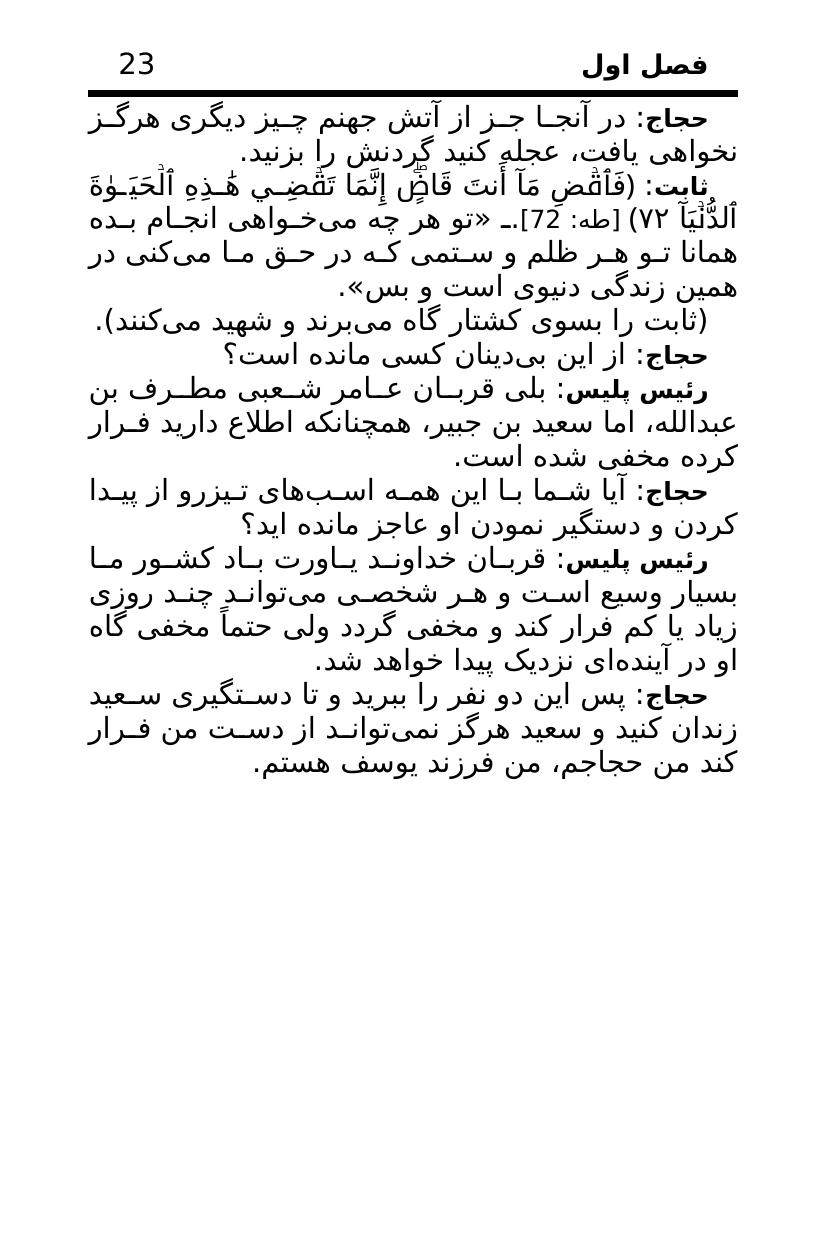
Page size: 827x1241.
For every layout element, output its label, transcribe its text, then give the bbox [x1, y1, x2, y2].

text حجاج: آیا شما با این همه اسب‌های تیزرو از پیدا کردن و دستگیر نمودن او عاجز مانده اید؟ [89, 473, 738, 541]
text حجاج: از این بی‌دینان کسی مانده است؟ [89, 338, 738, 372]
text رئیس پلیس: قربان خداوند یاورت باد کشور ما بسیار وسیع است و هر شخصی می‌تواند چند روزی زیاد یا کم فرار کند و مخفی گردد ولی حتماً‌ مخفی گاه او در آینده‌ای نزدیک پیدا خواهد شد. [89, 541, 738, 677]
text (ثابت را بسوی کشتار گاه می‌برند و شهید می‌کنند). [89, 304, 738, 338]
text ثابت: ﴿فَٱقۡضِ مَآ أَنتَ قَاضٍۖ إِنَّمَا تَقۡضِي هَٰذِهِ ٱلۡحَيَوٰةَ ٱلدُّنۡيَآ ٧٢﴾ [طه: 72]. «تو هر چه می‌خواهی انجام بده همانا تو هر ظلم و ستمی که در حق ما می‌کنی در همین زندگی دنیوی است و بس». [89, 168, 738, 304]
text حجاج: پس این دو نفر را ببرید و تا دستگیری سعید زندان کنید و سعید هرگز نمی‌تواند از دست من فرار کند من حجاجم، من فرزند یوسف هستم. [89, 677, 738, 779]
text رئیس پلیس: بلی قربان عامر شعبی مطرف بن عبدالله، اما سعید بن جبیر، ‌همچنانکه اطلاع دارید فرار کرده مخفی شده است. [89, 372, 738, 473]
text حجاج: در آنجا جز از آتش جهنم چیز دیگری هرگز نخواهی یافت، عجله کنید گردنش را بزنید. [89, 100, 738, 168]
